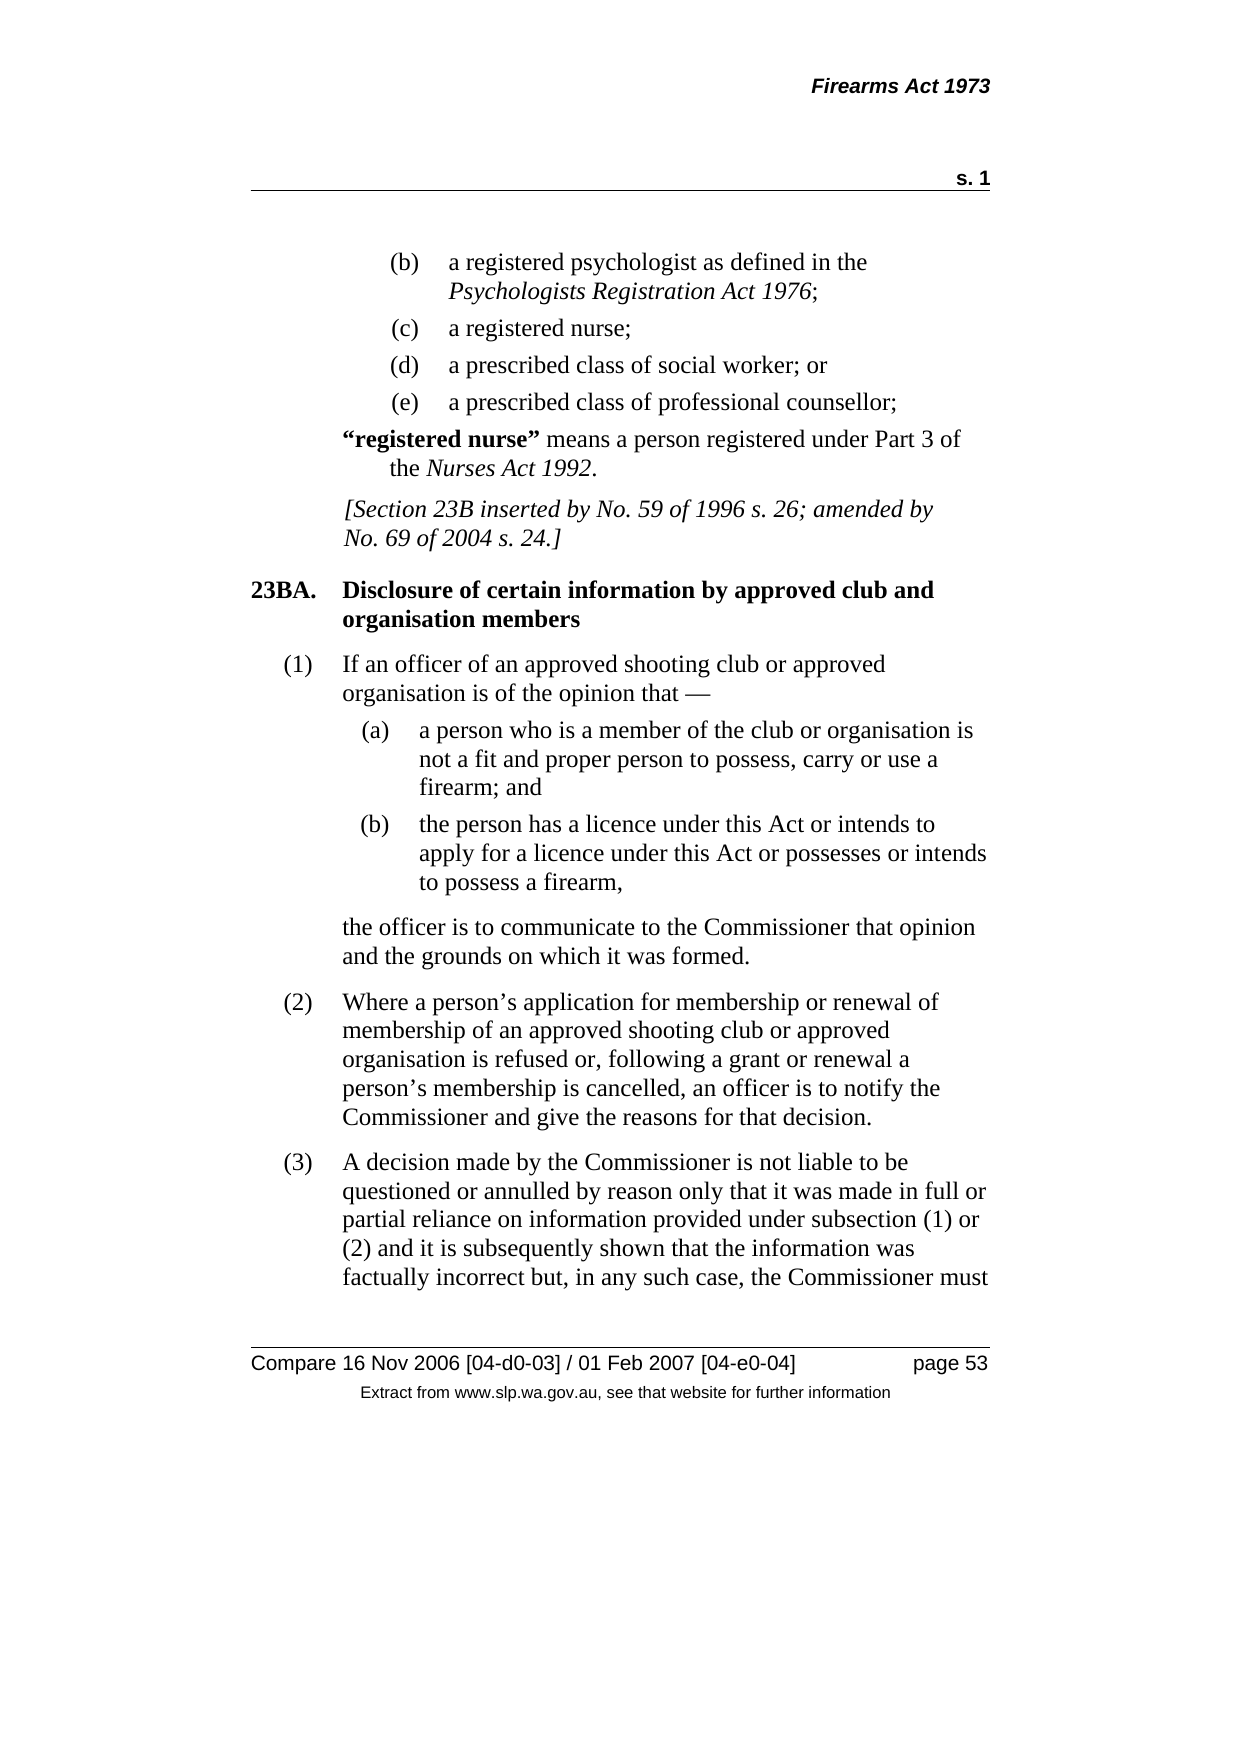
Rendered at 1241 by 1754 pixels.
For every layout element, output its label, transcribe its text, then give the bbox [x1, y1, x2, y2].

text (1) If an officer of an approved shooting club or approved organisation is of the opinion that — [251, 649, 990, 707]
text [251, 1147, 990, 1291]
text (d) a prescribed class of social worker; or [251, 350, 990, 379]
text (b) a registered psychologist as defined in the Psychologists Registration Act 1976; [251, 247, 990, 305]
text (a) a person who is a member of the club or organisation is not a fit and proper person to possess, carry or use a firearm; and [251, 715, 990, 801]
text (c) a registered nurse; [251, 313, 990, 342]
subtitle 23BA. Disclosure of certain information by approved club and organisation members [251, 575, 990, 632]
text (2) Where a person’s application for membership or renewal of membership of an approved shooting club or approved organisation is refused or, following a grant or renewal a person’s membership is cancelled, an officer is to notify the Commissioner and give the reasons for that decision. [251, 987, 990, 1130]
text the officer is to communicate to the Commissioner that opinion and the grounds on which it was formed. [251, 912, 990, 970]
text [Section 23B inserted by No. 59 of 1996 s. 26; amended by No. 69 of 2004 s. 24.] [251, 494, 990, 552]
text “registered nurse” means a person registered under Part 3 of the Nurses Act 1992. [251, 424, 990, 482]
text (b) the person has a licence under this Act or intends to apply for a licence under this Act or possesses or intends to possess a firearm, [251, 809, 990, 896]
text (e) a prescribed class of professional counsellor; [251, 387, 990, 416]
